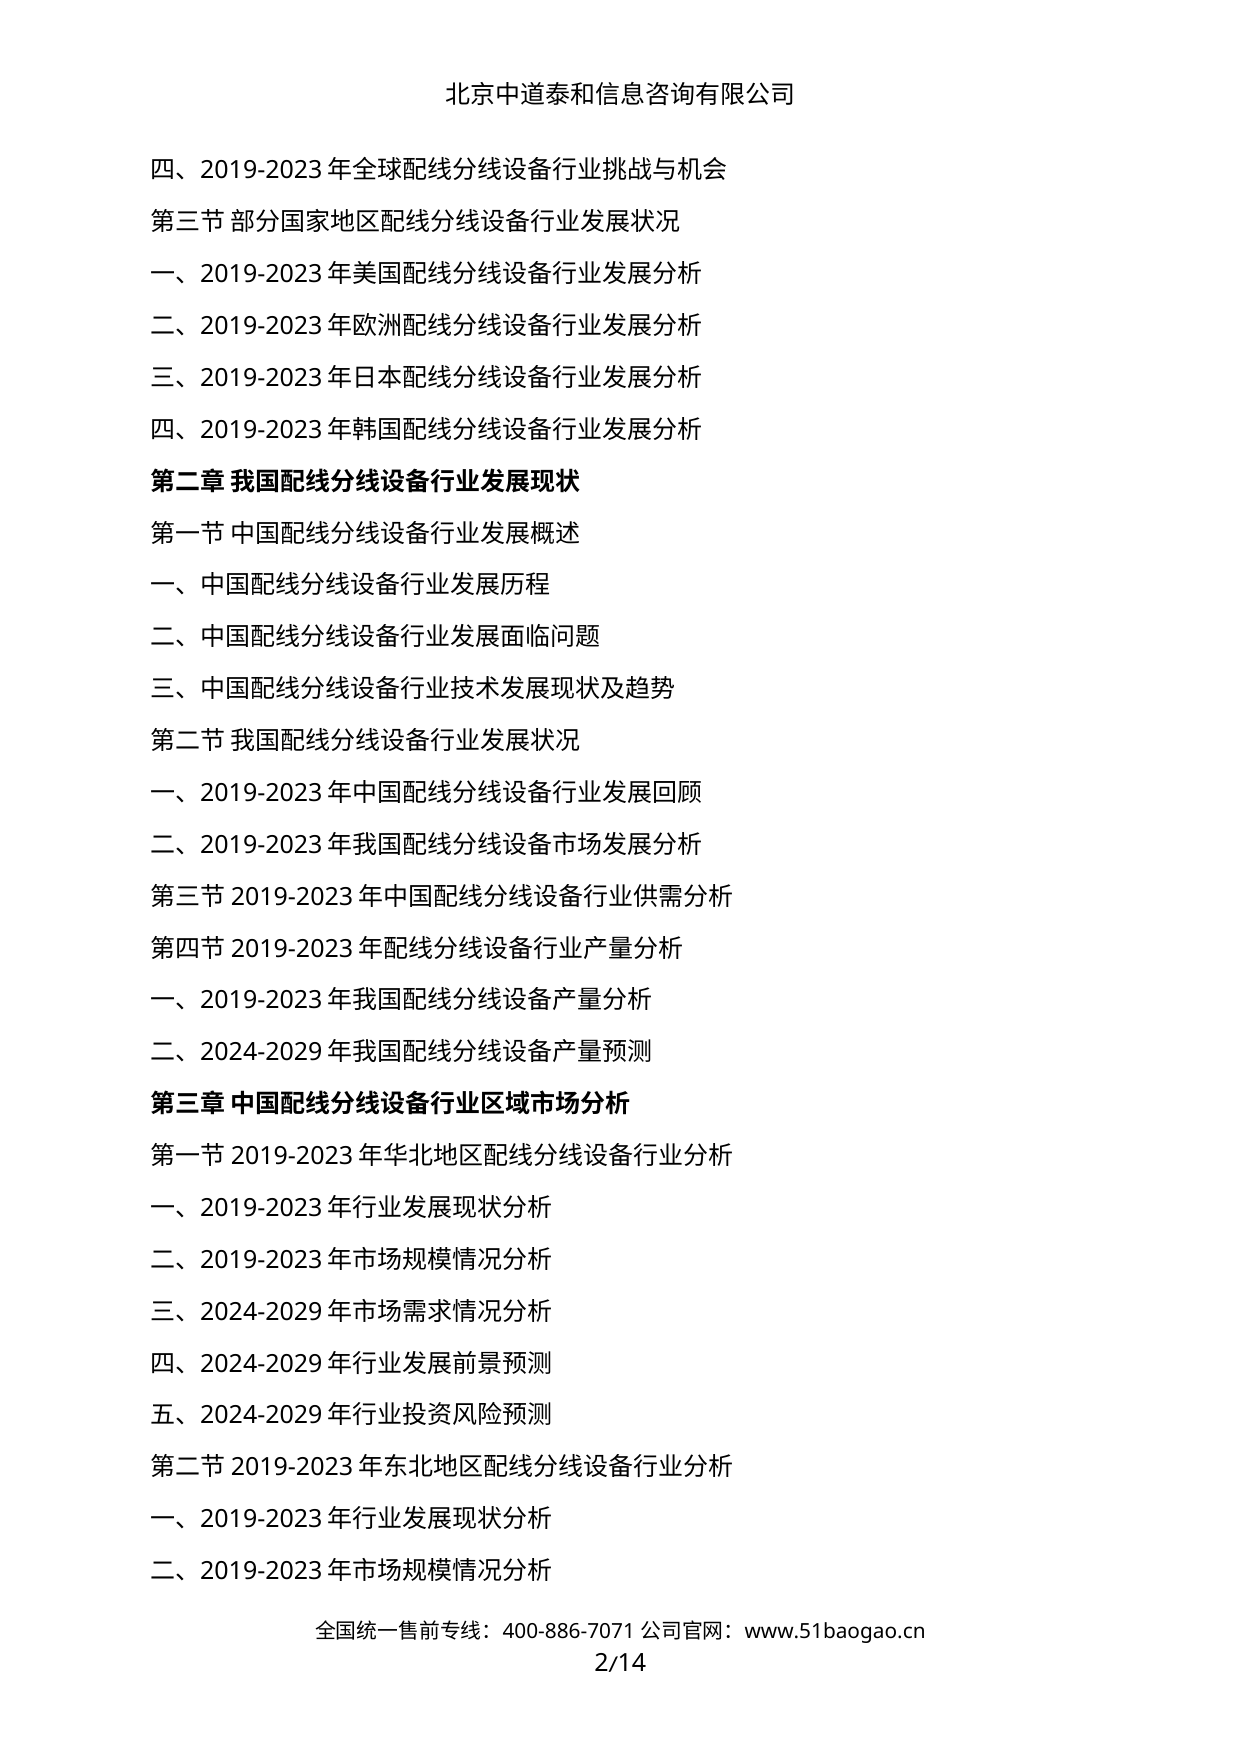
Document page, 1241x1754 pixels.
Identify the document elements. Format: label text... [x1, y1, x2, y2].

text 四、2019-2023年全球配线分线设备行业挑战与机会 [150, 150, 1090, 186]
text 三、2024-2029年市场需求情况分析 [150, 1291, 1090, 1327]
text 三、2019-2023年日本配线分线设备行业发展分析 [150, 357, 1090, 394]
text 一、2019-2023年行业发展现状分析 [150, 1187, 1090, 1224]
text 第三章 中国配线分线设备行业区域市场分析 [150, 1084, 1090, 1120]
text 一、2019-2023年美国配线分线设备行业发展分析 [150, 254, 1090, 290]
text 五、2024-2029年行业投资风险预测 [150, 1395, 1090, 1431]
text 第四节 2019-2023年配线分线设备行业产量分析 [150, 928, 1090, 964]
text 第二节 2019-2023年东北地区配线分线设备行业分析 [150, 1447, 1090, 1483]
text 第二章 我国配线分线设备行业发展现状 [150, 461, 1090, 497]
text 三、中国配线分线设备行业技术发展现状及趋势 [150, 669, 1090, 705]
text 四、2019-2023年韩国配线分线设备行业发展分析 [150, 409, 1090, 446]
text 第一节 2019-2023年华北地区配线分线设备行业分析 [150, 1136, 1090, 1172]
text 二、中国配线分线设备行业发展面临问题 [150, 617, 1090, 653]
text 第一节 中国配线分线设备行业发展概述 [150, 513, 1090, 549]
text 二、2024-2029年我国配线分线设备产量预测 [150, 1032, 1090, 1068]
text 一、中国配线分线设备行业发展历程 [150, 565, 1090, 601]
text 四、2024-2029年行业发展前景预测 [150, 1343, 1090, 1379]
text 二、2019-2023年市场规模情况分析 [150, 1239, 1090, 1276]
text 第三节 部分国家地区配线分线设备行业发展状况 [150, 202, 1090, 238]
text 第二节 我国配线分线设备行业发展状况 [150, 721, 1090, 757]
text 二、2019-2023年欧洲配线分线设备行业发展分析 [150, 306, 1090, 342]
text 一、2019-2023年行业发展现状分析 [150, 1499, 1090, 1535]
text 二、2019-2023年我国配线分线设备市场发展分析 [150, 824, 1090, 861]
text 一、2019-2023年我国配线分线设备产量分析 [150, 980, 1090, 1016]
text 一、2019-2023年中国配线分线设备行业发展回顾 [150, 772, 1090, 809]
text 二、2019-2023年市场规模情况分析 [150, 1551, 1090, 1587]
text 第三节 2019-2023年中国配线分线设备行业供需分析 [150, 876, 1090, 912]
